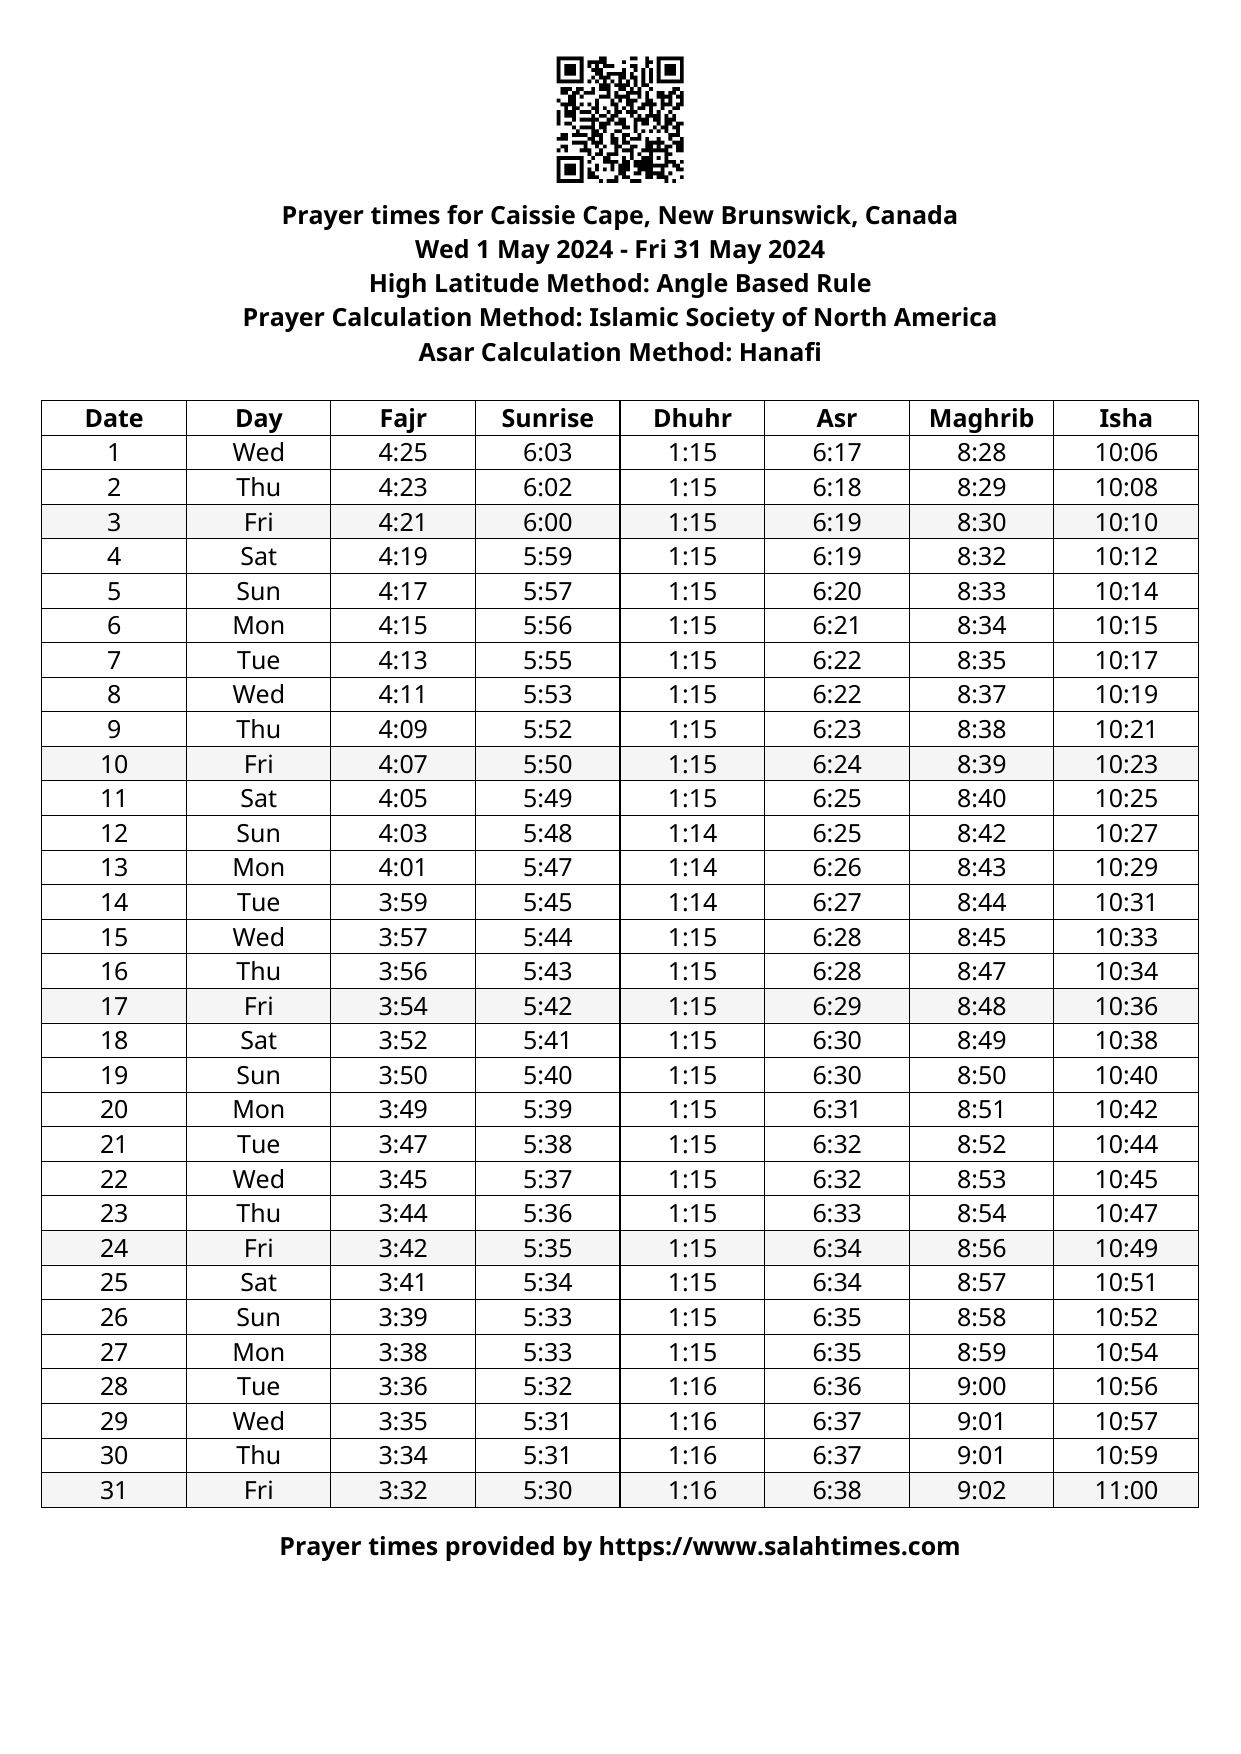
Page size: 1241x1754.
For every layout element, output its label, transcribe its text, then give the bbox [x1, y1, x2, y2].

table_cell 5:38 [476, 1127, 619, 1161]
table_cell 1:15 [621, 1058, 764, 1092]
table_cell 5:33 [476, 1300, 619, 1334]
table_cell 6:30 [765, 1024, 909, 1057]
table_cell 8:53 [910, 1162, 1053, 1195]
table_cell 6:32 [765, 1127, 909, 1161]
table_cell Thu [187, 470, 330, 504]
table_cell 1:15 [621, 920, 764, 953]
table_cell 10:12 [1054, 539, 1198, 573]
table_cell 20 [42, 1093, 186, 1126]
table_cell 8:29 [910, 470, 1053, 504]
table_cell 1:15 [621, 678, 764, 711]
table_cell 6:19 [765, 505, 909, 538]
table_cell 1:15 [621, 643, 764, 677]
table_header Dhuhr [621, 401, 764, 434]
table_cell 6:22 [765, 643, 909, 677]
table_cell 6:28 [765, 920, 909, 953]
table_cell 1:15 [621, 470, 764, 504]
table_cell 8:43 [910, 851, 1053, 884]
text Prayer times for Caissie Cape, New Brunswick, Canada [42, 198, 1198, 232]
table_cell 8:28 [910, 436, 1053, 469]
table_cell 5:43 [476, 954, 619, 988]
table_cell Thu [187, 712, 330, 746]
table_cell Mon [187, 1335, 330, 1368]
picture [542, 41, 699, 198]
table_cell 3:49 [331, 1093, 475, 1126]
table_cell 6:00 [476, 505, 619, 538]
table_cell 5:31 [476, 1439, 619, 1472]
table_cell 10:40 [1054, 1058, 1198, 1092]
table_cell Mon [187, 609, 330, 642]
table_cell 3:36 [331, 1369, 475, 1403]
table_cell 16 [42, 954, 186, 988]
table_cell 1:15 [621, 539, 764, 573]
table_cell 10:34 [1054, 954, 1198, 988]
table_cell 3:57 [331, 920, 475, 953]
table_cell 5:42 [476, 989, 619, 1022]
table_cell 3:38 [331, 1335, 475, 1368]
table_cell 5:50 [476, 747, 619, 780]
table_cell 4:13 [331, 643, 475, 677]
table_cell 28 [42, 1369, 186, 1403]
table_cell 5:32 [476, 1369, 619, 1403]
table_cell 8:37 [910, 678, 1053, 711]
table_cell 11 [42, 781, 186, 815]
table_cell 1:15 [621, 1231, 764, 1264]
table_cell 1:16 [621, 1369, 764, 1403]
table_cell 6:35 [765, 1300, 909, 1334]
table_cell 10:38 [1054, 1024, 1198, 1057]
table_cell 10:25 [1054, 781, 1198, 815]
table_cell 1:15 [621, 781, 764, 815]
table_cell 6:24 [765, 747, 909, 780]
table_cell 5:31 [476, 1404, 619, 1437]
table_cell 10:15 [1054, 609, 1198, 642]
table_cell 6:23 [765, 712, 909, 746]
table_cell 4:23 [331, 470, 475, 504]
table_cell 10:44 [1054, 1127, 1198, 1161]
table_cell 1:15 [621, 505, 764, 538]
table_cell 6:25 [765, 816, 909, 849]
table_cell 21 [42, 1127, 186, 1161]
table_cell Thu [187, 1196, 330, 1230]
table_cell 10:31 [1054, 885, 1198, 919]
table_header Day [187, 401, 330, 434]
table_cell 10:52 [1054, 1300, 1198, 1334]
table_cell 1:14 [621, 851, 764, 884]
table_cell Wed [187, 1162, 330, 1195]
text Prayer Calculation Method: Islamic Society of North America [42, 300, 1198, 334]
table_cell 1:15 [621, 1093, 764, 1126]
table_cell 10:14 [1054, 574, 1198, 607]
table_cell 6:34 [765, 1231, 909, 1264]
table_cell 3:39 [331, 1300, 475, 1334]
table_cell Thu [187, 1439, 330, 1472]
table_cell 5:40 [476, 1058, 619, 1092]
table_cell 6:29 [765, 989, 909, 1022]
table_cell 3:35 [331, 1404, 475, 1437]
table_cell 1:15 [621, 436, 764, 469]
table_cell 7 [42, 643, 186, 677]
table_cell 9 [42, 712, 186, 746]
table_cell 6:17 [765, 436, 909, 469]
table_cell 6:31 [765, 1093, 909, 1126]
table_cell 5:49 [476, 781, 619, 815]
table_cell 10:10 [1054, 505, 1198, 538]
table_cell 3:45 [331, 1162, 475, 1195]
table_cell 8:56 [910, 1231, 1053, 1264]
table_cell 3:59 [331, 885, 475, 919]
table_cell Sun [187, 574, 330, 607]
table_cell Sat [187, 1266, 330, 1299]
table_header Maghrib [910, 401, 1053, 434]
table_cell Wed [187, 1404, 330, 1437]
table_cell Fri [187, 505, 330, 538]
table_cell 5:36 [476, 1196, 619, 1230]
table_cell Fri [187, 747, 330, 780]
table_cell 6:26 [765, 851, 909, 884]
table_cell 6:33 [765, 1196, 909, 1230]
table_cell 1:15 [621, 574, 764, 607]
table_cell 6:03 [476, 436, 619, 469]
table_cell 4:15 [331, 609, 475, 642]
table_cell 8:45 [910, 920, 1053, 953]
table_cell 6:19 [765, 539, 909, 573]
table_cell 6:22 [765, 678, 909, 711]
table_cell 27 [42, 1335, 186, 1368]
table_cell 5:55 [476, 643, 619, 677]
table_cell 6:34 [765, 1266, 909, 1299]
table_cell 8:40 [910, 781, 1053, 815]
table_cell 3:42 [331, 1231, 475, 1264]
table_cell 10 [42, 747, 186, 780]
table_cell 8:57 [910, 1266, 1053, 1299]
table_cell 1:16 [621, 1404, 764, 1437]
table_cell 15 [42, 920, 186, 953]
table_cell 18 [42, 1024, 186, 1057]
table_cell 6:35 [765, 1335, 909, 1368]
table_cell 5:47 [476, 851, 619, 884]
table_cell 3:52 [331, 1024, 475, 1057]
table_cell 1:15 [621, 1300, 764, 1334]
table_cell Tue [187, 1369, 330, 1403]
table_cell 5:48 [476, 816, 619, 849]
table_cell 23 [42, 1196, 186, 1230]
table_cell 8:58 [910, 1300, 1053, 1334]
table_cell 3:50 [331, 1058, 475, 1092]
table_cell 5:39 [476, 1093, 619, 1126]
table_cell 5:35 [476, 1231, 619, 1264]
table_cell 3:47 [331, 1127, 475, 1161]
table_cell 6:37 [765, 1439, 909, 1472]
table_cell 8:34 [910, 609, 1053, 642]
table_cell 10:54 [1054, 1335, 1198, 1368]
table_cell 10:59 [1054, 1439, 1198, 1472]
table_cell 8:35 [910, 643, 1053, 677]
table_cell Sun [187, 1300, 330, 1334]
table_cell 5:59 [476, 539, 619, 573]
table_cell Tue [187, 643, 330, 677]
table_cell 14 [42, 885, 186, 919]
text Asar Calculation Method: Hanafi [42, 334, 1198, 368]
table_cell 6:27 [765, 885, 909, 919]
table_cell 11:00 [1054, 1473, 1198, 1507]
table_cell 13 [42, 851, 186, 884]
table_cell 3 [42, 505, 186, 538]
table_cell 5:30 [476, 1473, 619, 1507]
table_cell Sat [187, 539, 330, 573]
table_cell Wed [187, 678, 330, 711]
table_cell 10:47 [1054, 1196, 1198, 1230]
table_cell 6:36 [765, 1369, 909, 1403]
table_cell 4:25 [331, 436, 475, 469]
table_cell 1:15 [621, 1127, 764, 1161]
table_cell 1:16 [621, 1439, 764, 1472]
table_cell 4:05 [331, 781, 475, 815]
table_cell 1:15 [621, 954, 764, 988]
table_cell 10:33 [1054, 920, 1198, 953]
table_cell 5:45 [476, 885, 619, 919]
table_cell 1:15 [621, 1335, 764, 1368]
table_cell 6:32 [765, 1162, 909, 1195]
table_cell 3:54 [331, 989, 475, 1022]
table_cell 4:07 [331, 747, 475, 780]
table_cell 1:15 [621, 1196, 764, 1230]
table_header Asr [765, 401, 909, 434]
table_cell 1:15 [621, 989, 764, 1022]
table_cell 10:23 [1054, 747, 1198, 780]
table_cell 17 [42, 989, 186, 1022]
table_cell 6:02 [476, 470, 619, 504]
table_cell Sat [187, 1024, 330, 1057]
table_cell Tue [187, 885, 330, 919]
table_cell Tue [187, 1127, 330, 1161]
table_cell 6:37 [765, 1404, 909, 1437]
table_cell 8:51 [910, 1093, 1053, 1126]
table_cell 9:00 [910, 1369, 1053, 1403]
table_cell 6:20 [765, 574, 909, 607]
table_cell 8:32 [910, 539, 1053, 573]
table_cell 3:56 [331, 954, 475, 988]
table_cell 26 [42, 1300, 186, 1334]
table_cell 25 [42, 1266, 186, 1299]
table_cell 8:50 [910, 1058, 1053, 1092]
table_cell 3:32 [331, 1473, 475, 1507]
table_cell 5:53 [476, 678, 619, 711]
table_cell 10:56 [1054, 1369, 1198, 1403]
table_cell 1:15 [621, 712, 764, 746]
table_cell 10:36 [1054, 989, 1198, 1022]
table_cell 6:28 [765, 954, 909, 988]
table_cell 10:19 [1054, 678, 1198, 711]
text High Latitude Method: Angle Based Rule [42, 266, 1198, 300]
table_cell Mon [187, 1093, 330, 1126]
table_cell 5:37 [476, 1162, 619, 1195]
table_cell 6:38 [765, 1473, 909, 1507]
table_cell Fri [187, 1231, 330, 1264]
table_cell 9:02 [910, 1473, 1053, 1507]
table_cell Sun [187, 1058, 330, 1092]
table_header Isha [1054, 401, 1198, 434]
table_cell Thu [187, 954, 330, 988]
table_cell 8:54 [910, 1196, 1053, 1230]
table_cell 5:34 [476, 1266, 619, 1299]
table_cell 6:30 [765, 1058, 909, 1092]
table_cell 8:30 [910, 505, 1053, 538]
table_cell 10:29 [1054, 851, 1198, 884]
table_header Date [42, 401, 186, 434]
table_cell 10:21 [1054, 712, 1198, 746]
table_cell 8:44 [910, 885, 1053, 919]
table_cell 10:06 [1054, 436, 1198, 469]
table_cell 10:49 [1054, 1231, 1198, 1264]
table_cell 31 [42, 1473, 186, 1507]
table_cell 1 [42, 436, 186, 469]
text Prayer times provided by https://www.salahtimes.com [42, 1528, 1198, 1563]
table_cell 5:56 [476, 609, 619, 642]
table_cell 8 [42, 678, 186, 711]
table_cell 3:34 [331, 1439, 475, 1472]
table_cell 4:11 [331, 678, 475, 711]
table_cell 4:21 [331, 505, 475, 538]
table_cell 8:33 [910, 574, 1053, 607]
table_cell Mon [187, 851, 330, 884]
text Wed 1 May 2024 - Fri 31 May 2024 [42, 232, 1198, 266]
table_cell 8:38 [910, 712, 1053, 746]
table_cell 4 [42, 539, 186, 573]
table_cell 10:51 [1054, 1266, 1198, 1299]
table_cell Fri [187, 989, 330, 1022]
table_cell 1:15 [621, 747, 764, 780]
table_cell 10:17 [1054, 643, 1198, 677]
table_cell 6:21 [765, 609, 909, 642]
table_cell Fri [187, 1473, 330, 1507]
table_cell 30 [42, 1439, 186, 1472]
table_cell 4:09 [331, 712, 475, 746]
table_cell 1:14 [621, 816, 764, 849]
table_cell 6 [42, 609, 186, 642]
table_cell 24 [42, 1231, 186, 1264]
table_cell 1:15 [621, 1162, 764, 1195]
table_cell 3:41 [331, 1266, 475, 1299]
table_cell Wed [187, 920, 330, 953]
table_cell 8:52 [910, 1127, 1053, 1161]
table_cell 29 [42, 1404, 186, 1437]
table_cell 5:33 [476, 1335, 619, 1368]
table_cell 6:18 [765, 470, 909, 504]
table_header Sunrise [476, 401, 619, 434]
table_cell 22 [42, 1162, 186, 1195]
table_cell 3:44 [331, 1196, 475, 1230]
table_cell 10:45 [1054, 1162, 1198, 1195]
table_cell 8:59 [910, 1335, 1053, 1368]
table_cell 1:15 [621, 609, 764, 642]
table_cell Sun [187, 816, 330, 849]
table_cell 6:25 [765, 781, 909, 815]
table_cell 5:52 [476, 712, 619, 746]
table_cell 5:44 [476, 920, 619, 953]
table_cell 1:15 [621, 1266, 764, 1299]
table_cell 2 [42, 470, 186, 504]
table_cell 5:57 [476, 574, 619, 607]
table_cell 4:19 [331, 539, 475, 573]
table_cell 8:42 [910, 816, 1053, 849]
table_cell 8:48 [910, 989, 1053, 1022]
table_cell 5 [42, 574, 186, 607]
table_cell Sat [187, 781, 330, 815]
table_cell 12 [42, 816, 186, 849]
table_cell 9:01 [910, 1404, 1053, 1437]
table_cell 4:01 [331, 851, 475, 884]
table_cell 10:08 [1054, 470, 1198, 504]
table_cell 10:27 [1054, 816, 1198, 849]
table_cell 1:14 [621, 885, 764, 919]
table_cell 8:47 [910, 954, 1053, 988]
table_cell 4:17 [331, 574, 475, 607]
table_cell 19 [42, 1058, 186, 1092]
table_header Fajr [331, 401, 475, 434]
table_cell 8:49 [910, 1024, 1053, 1057]
table_cell 10:57 [1054, 1404, 1198, 1437]
table_cell 10:42 [1054, 1093, 1198, 1126]
table_cell 9:01 [910, 1439, 1053, 1472]
table_cell 4:03 [331, 816, 475, 849]
table_cell 1:16 [621, 1473, 764, 1507]
table_cell Wed [187, 436, 330, 469]
table_cell 1:15 [621, 1024, 764, 1057]
table_cell 5:41 [476, 1024, 619, 1057]
table_cell 8:39 [910, 747, 1053, 780]
